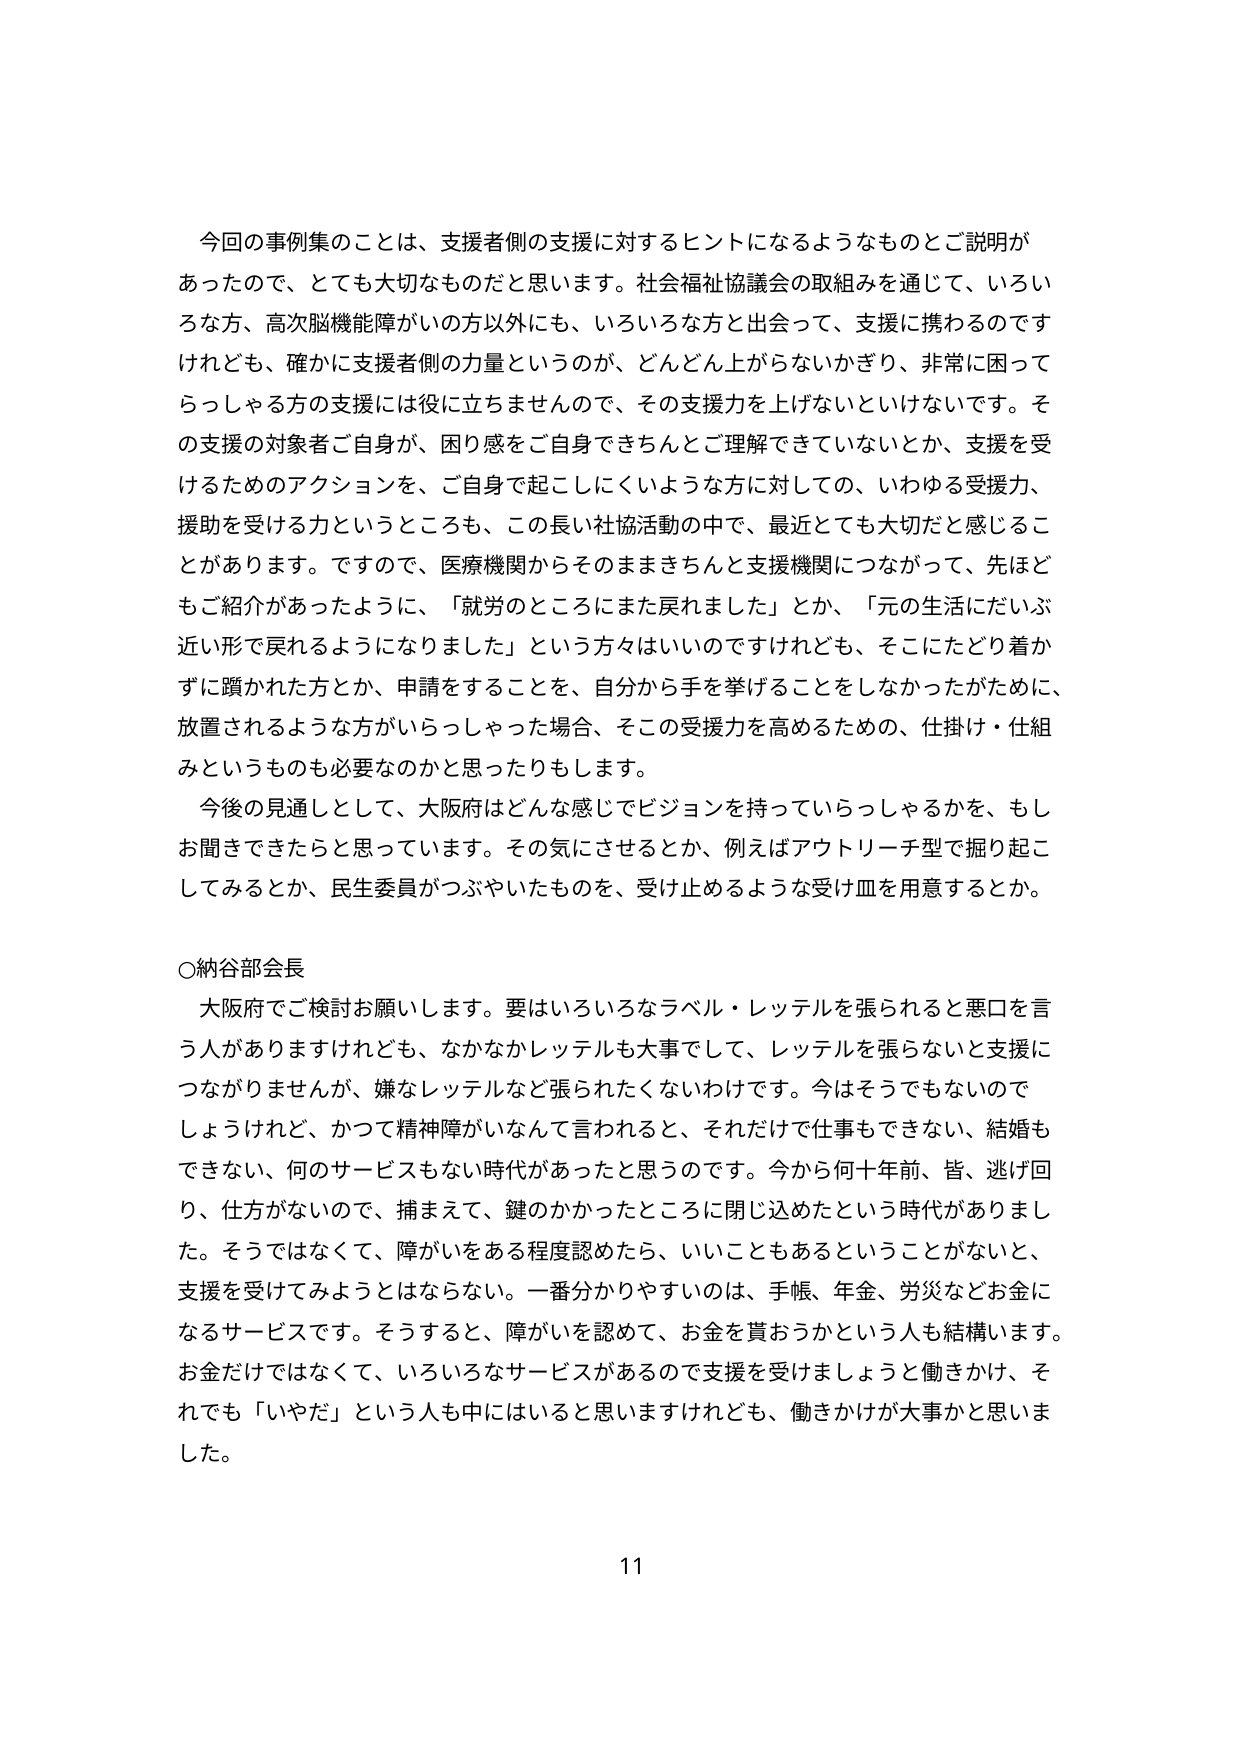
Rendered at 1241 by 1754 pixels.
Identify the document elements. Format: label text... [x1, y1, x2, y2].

text ○納谷部会長 [177, 948, 1063, 986]
text 大阪府でご検討お願いします。要はいろいろなラベル・レッテルを張られると悪口を言う人がありますけれども、なかなかレッテルも大事でして、レッテルを張らないと支援につながりませんが、嫌なレッテルなど張られたくないわけです。今はそうでもないのでしょうけれど、かつて精神障がいなんて言われると、それだけで仕事もできない、結婚もできない、何のサービスもない時代があったと思うのです。今から何十年前、皆、逃げ回り、仕方がないので、捕まえて、鍵のかかったところに閉じ込めたという時代がありました。そうではなくて、障がいをある程度認めたら、いいこともあるということがないと、支援を受けてみようとはならない。一番分かりやすいのは、手帳、年金、労災などお金になるサービスです。そうすると、障がいを認めて、お金を貰おうかという人も結構います。お金だけではなくて、いろいろなサービスがあるので支援を受けましょうと働きかけ、それでも「いやだ」という人も中にはいると思いますけれども、働きかけが大事かと思いました。 [177, 988, 1063, 1470]
text 今回の事例集のことは、支援者側の支援に対するヒントになるようなものとご説明があったので、とても大切なものだと思います。社会福祉協議会の取組みを通じて、いろいろな方、高次脳機能障がいの方以外にも、いろいろな方と出会って、支援に携わるのですけれども、確かに支援者側の力量というのが、どんどん上がらないかぎり、非常に困ってらっしゃる方の支援には役に立ちませんので、その支援力を上げないといけないです。その支援の対象者ご自身が、困り感をご自身できちんとご理解できていないとか、支援を受けるためのアクションを、ご自身で起こしにくいような方に対しての、いわゆる受援力、援助を受ける力というところも、この長い社協活動の中で、最近とても大切だと感じることがあります。ですので、医療機関からそのままきちんと支援機関につながって、先ほどもご紹介があったように、「就労のところにまた戻れました」とか、「元の生活にだいぶ近い形で戻れるようになりました」という方々はいいのですけれども、そこにたどり着かずに躓かれた方とか、申請をすることを、自分から手を挙げることをしなかったがために、放置されるような方がいらっしゃった場合、そこの受援力を高めるための、仕掛け・仕組みというものも必要なのかと思ったりもします。 [177, 222, 1063, 785]
text 今後の見通しとして、大阪府はどんな感じでビジョンを持っていらっしゃるかを、もしお聞きできたらと思っています。その気にさせるとか、例えばアウトリーチ型で掘り起こしてみるとか、民生委員がつぶやいたものを、受け止めるような受け皿を用意するとか。 [177, 788, 1063, 906]
